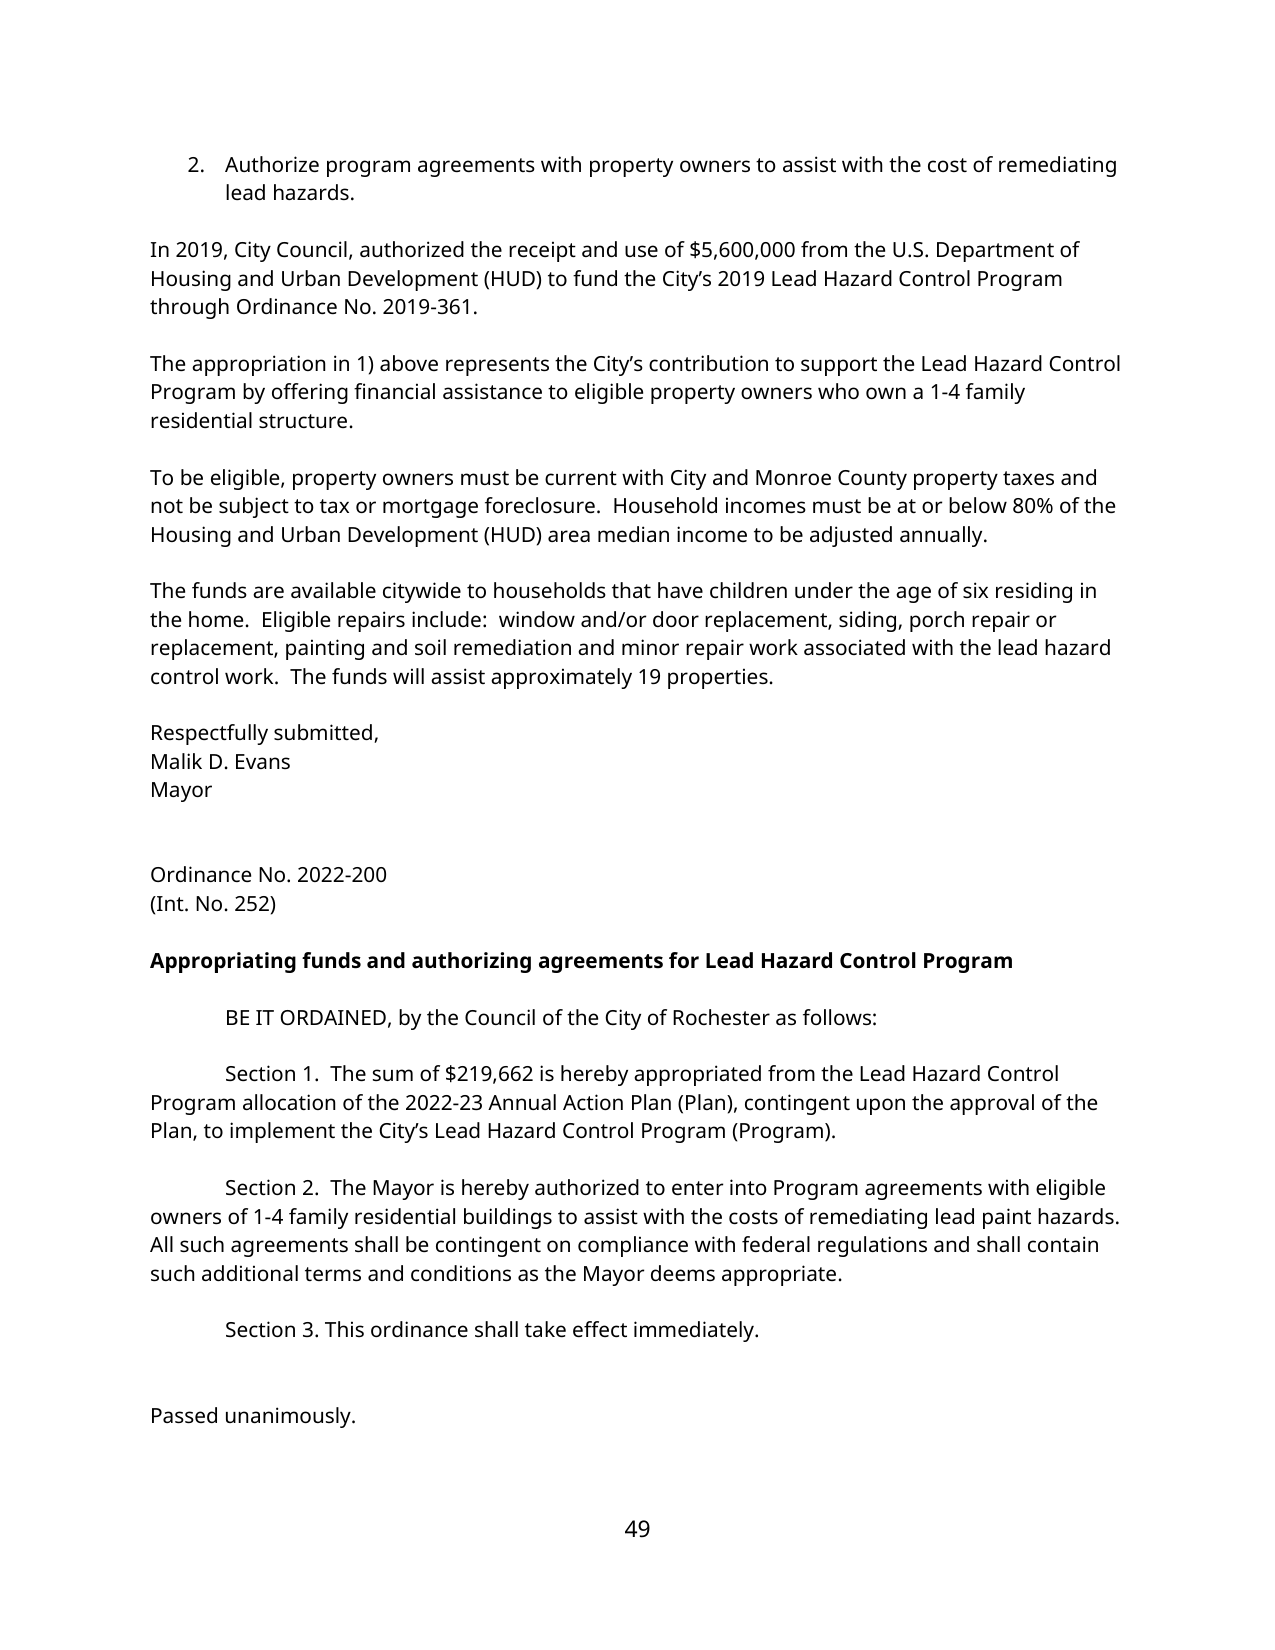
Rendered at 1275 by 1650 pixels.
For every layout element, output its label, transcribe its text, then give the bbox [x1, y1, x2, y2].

text Malik D. Evans [150, 747, 1125, 775]
list Authorize program agreements with property owners to assist with the cost of remediating lead hazards. [187, 150, 1125, 207]
text Section 1. The sum of $219,662 is hereby appropriated from the Lead Hazard Control Program allocation of the 2022-23 Annual Action Plan (Plan), contingent upon the approval of the Plan, to implement the City’s Lead Hazard Control Program (Program). [150, 1059, 1125, 1145]
text (Int. No. 252) [150, 889, 1125, 917]
text Ordinance No. 2022-200 [150, 861, 1125, 889]
text BE IT ORDAINED, by the Council of the City of Rochester as follows: [150, 1003, 1125, 1031]
text Passed unanimously. [150, 1401, 1125, 1429]
text Section 2. The Mayor is hereby authorized to enter into Program agreements with eligible owners of 1-4 family residential buildings to assist with the costs of remediating lead paint hazards. All such agreements shall be contingent on compliance with federal regulations and shall contain such additional terms and conditions as the Mayor deems appropriate. [150, 1173, 1125, 1287]
text The funds are available citywide to households that have children under the age of six residing in the home. Eligible repairs include: window and/or door replacement, siding, porch repair or replacement, painting and soil remediation and minor repair work associated with the lead hazard control work. The funds will assist approximately 19 properties. [150, 577, 1125, 718]
text The appropriation in 1) above represents the City’s contribution to support the Lead Hazard Control Program by offering financial assistance to eligible property owners who own a 1-4 family residential structure. [150, 349, 1125, 434]
text In 2019, City Council, authorized the receipt and use of $5,600,000 from the U.S. Department of Housing and Urban Development (HUD) to fund the City’s 2019 Lead Hazard Control Program through Ordinance No. 2019-361. [150, 235, 1125, 321]
text Respectfully submitted, [150, 718, 1125, 747]
text To be eligible, property owners must be current with City and Monroe County property taxes and not be subject to tax or mortgage foreclosure. Household incomes must be at or below 80% of the Housing and Urban Development (HUD) area median income to be adjusted annually. [150, 463, 1125, 548]
text Appropriating funds and authorizing agreements for Lead Hazard Control Program [150, 946, 1125, 974]
text Mayor [150, 775, 1125, 804]
text Section 3. This ordinance shall take effect immediately. [150, 1316, 1125, 1344]
